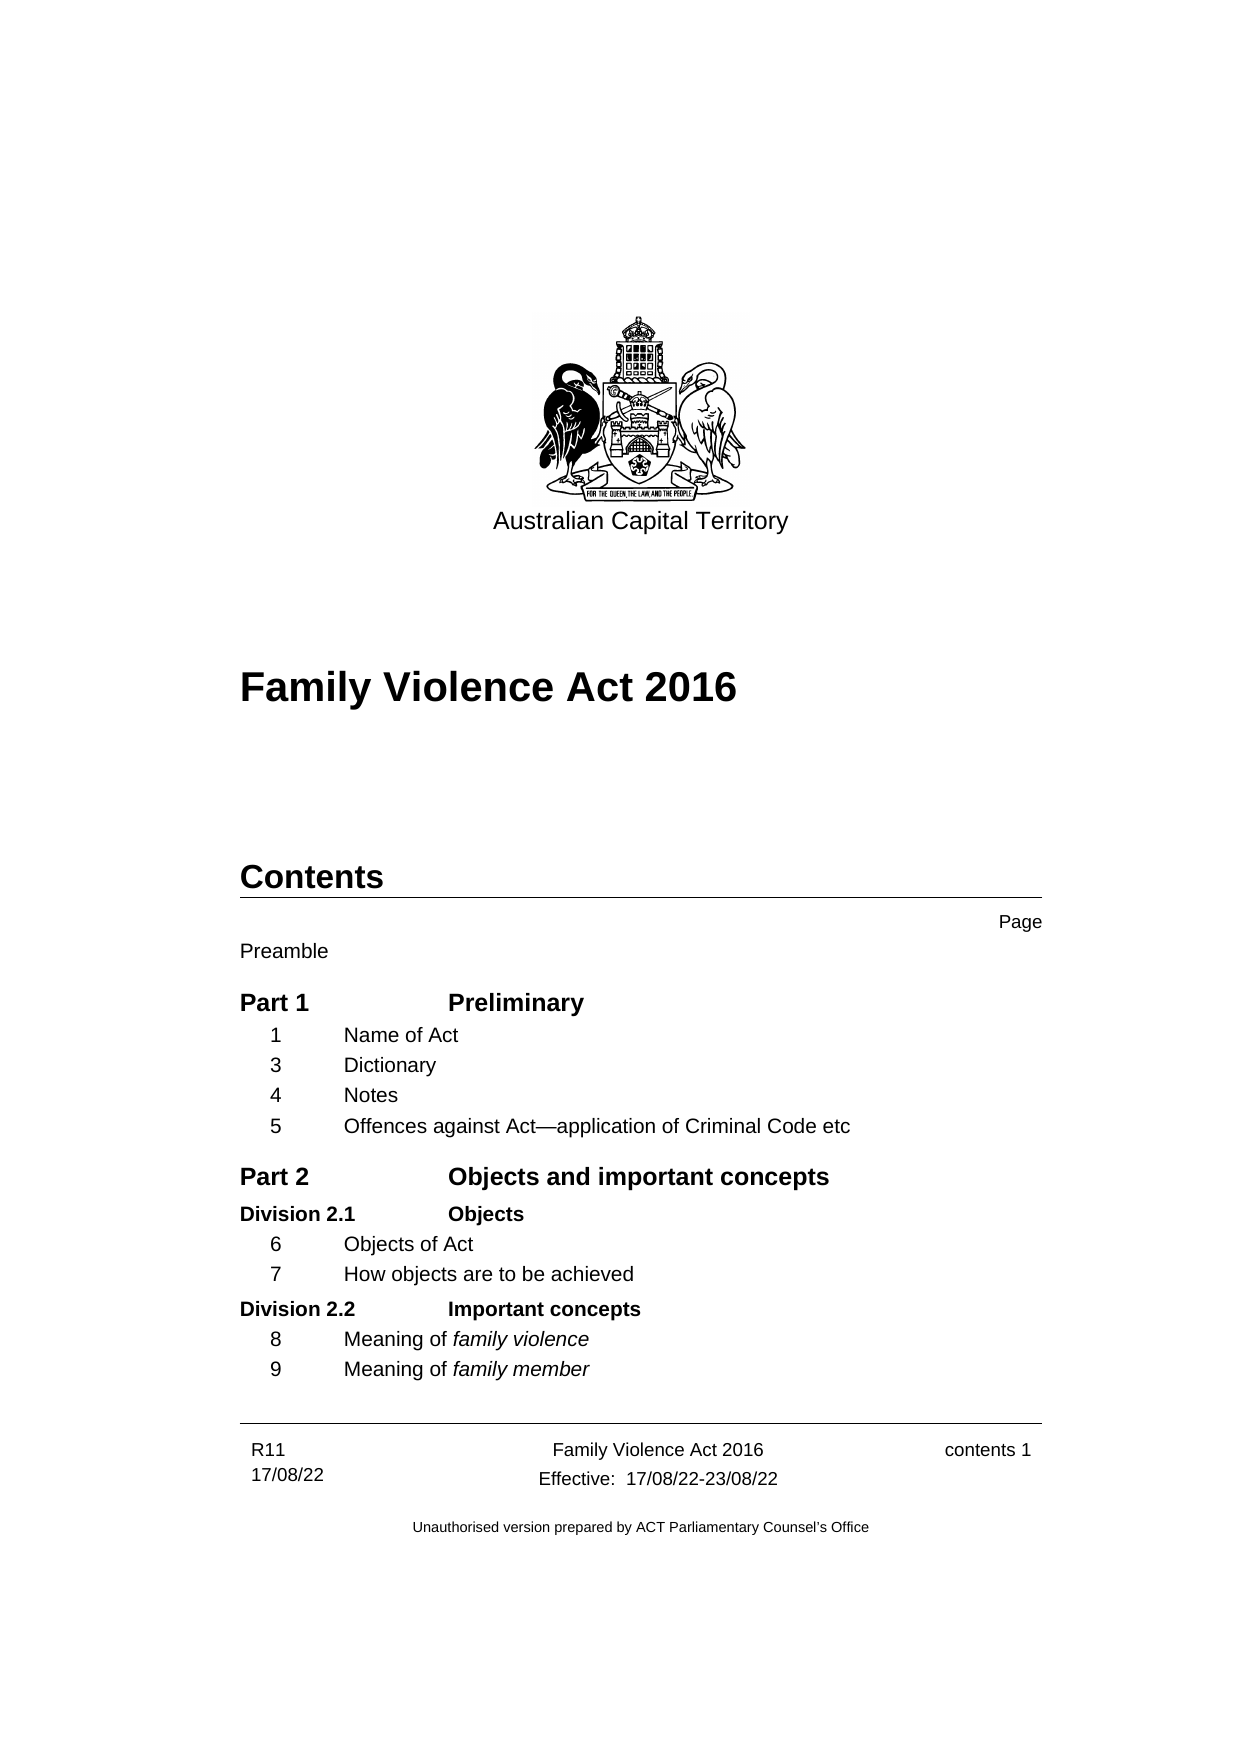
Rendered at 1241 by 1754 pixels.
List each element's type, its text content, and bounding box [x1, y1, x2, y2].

text Division 2.1 Objects 5 [239, 1202, 996, 1226]
text Division 2.2 Important concepts 6 [239, 1296, 996, 1320]
text 8 Meaning of family violence 6 [239, 1327, 996, 1351]
text Part 2 Objects and important concepts 5 [239, 1162, 996, 1191]
text Family Violence Act 2016 [239, 662, 1042, 710]
text 5 Offences against Act—application of Criminal Code etc 4 [239, 1113, 996, 1137]
text Australian Capital Territory [239, 506, 1042, 535]
text Part 1 Preliminary 3 [239, 988, 996, 1017]
subtitle Contents [239, 857, 1042, 898]
text 6 Objects of Act 5 [239, 1232, 996, 1256]
picture [531, 312, 751, 507]
text 3 Dictionary 3 [239, 1053, 996, 1077]
text 4 Notes 3 [239, 1083, 996, 1107]
text Page [239, 911, 1042, 933]
text Preamble 2 [239, 939, 996, 963]
text 7 How objects are to be achieved 5 [239, 1262, 996, 1286]
text 1 Name of Act 3 [239, 1023, 996, 1047]
text 9 Meaning of family member 9 [239, 1357, 996, 1381]
